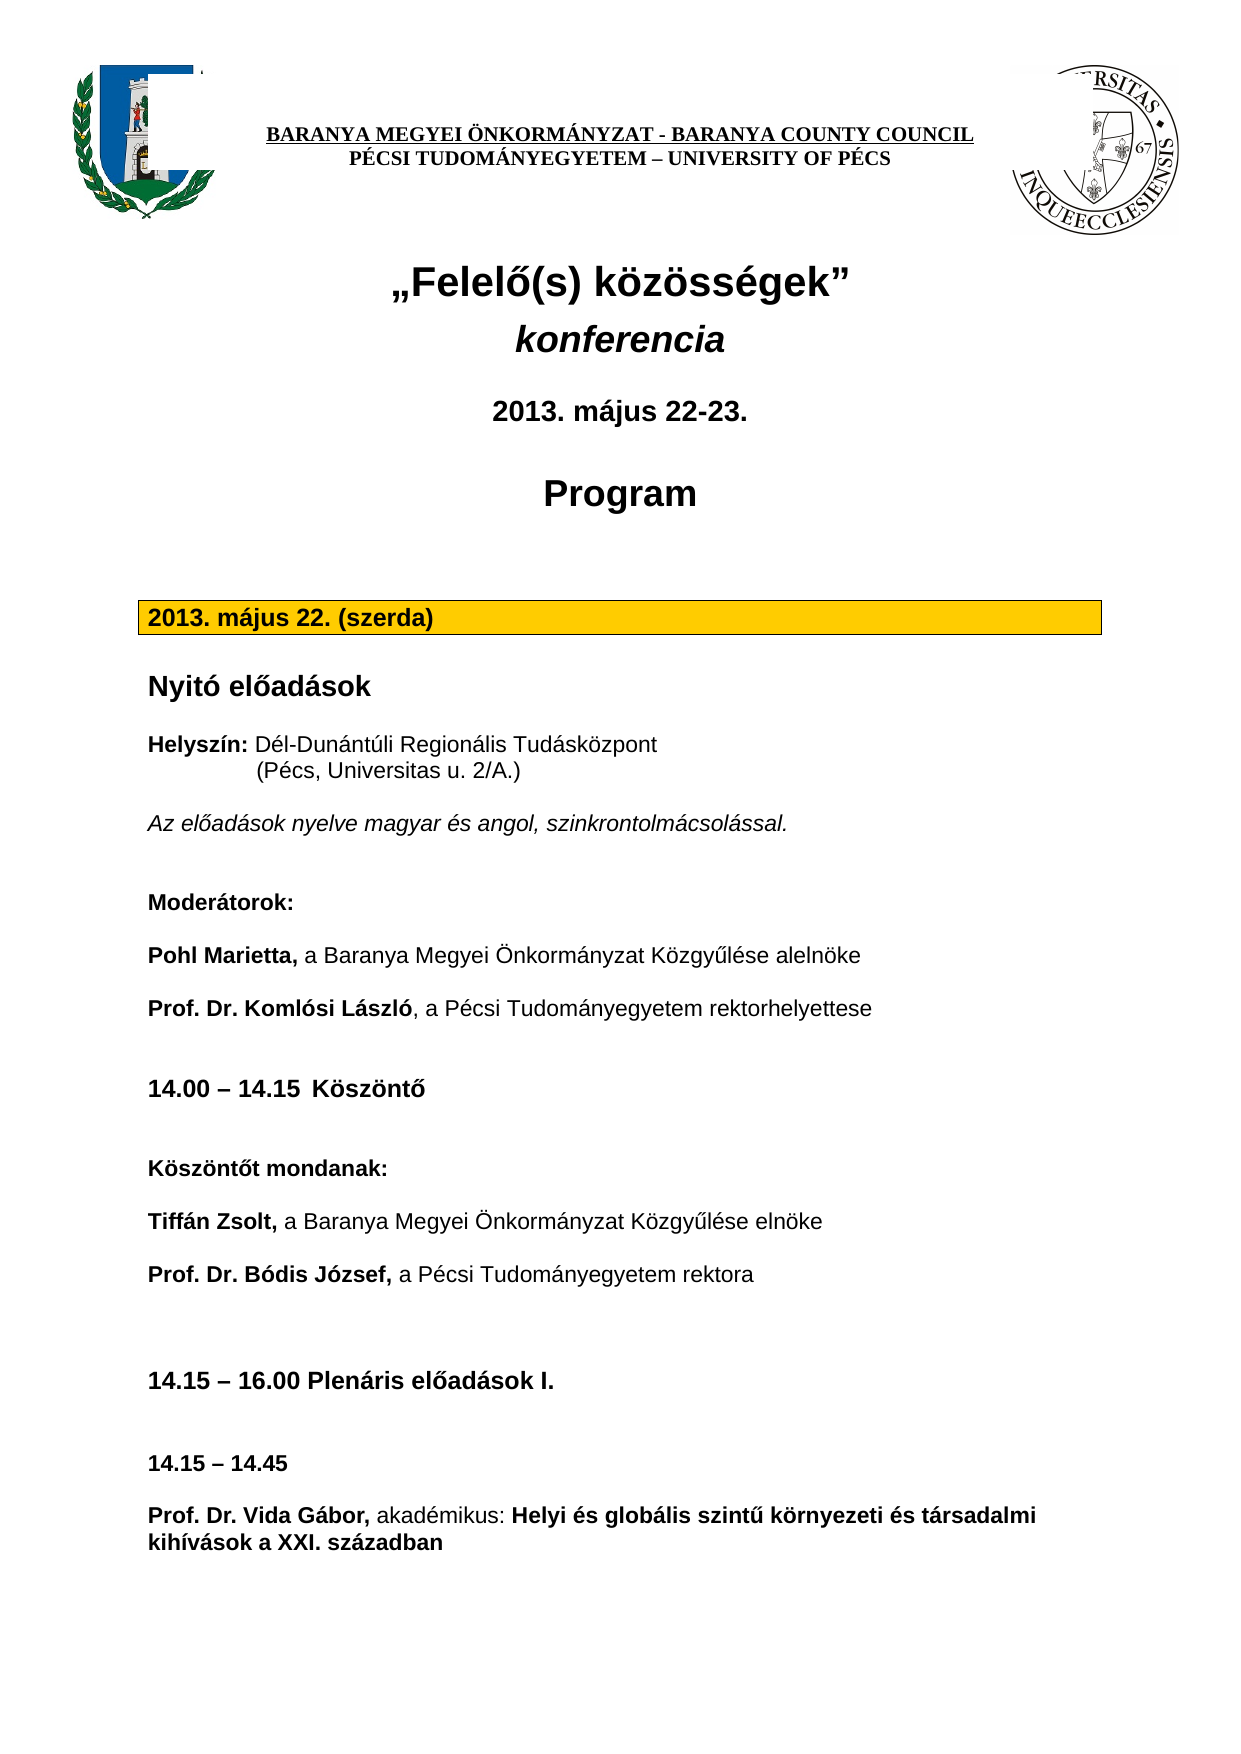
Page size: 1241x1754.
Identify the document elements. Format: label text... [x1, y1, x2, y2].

text Köszöntőt mondanak: [148, 1155, 1093, 1181]
text Prof. Dr. Bódis József, a Pécsi Tudományegyetem rektora [148, 1261, 1093, 1287]
text „Felelő(s) közösségek” [148, 257, 1093, 305]
text 14.15 – 16.00 Plenáris előadások I. [148, 1366, 1093, 1395]
text (Pécs, Universitas u. 2/A.) [148, 757, 1093, 784]
text Nyitó előadások [148, 669, 1093, 702]
text Tiffán Zsolt, a Baranya Megyei Önkormányzat Közgyűlése elnöke [148, 1208, 1093, 1234]
text Az előadások nyelve magyar és angol, szinkrontolmácsolással. [148, 810, 1093, 836]
text Pohl Marietta, a Baranya Megyei Önkormányzat Közgyűlése alelnöke [148, 942, 1093, 968]
text 14.15 – 14.45 [148, 1450, 1093, 1476]
picture [1010, 65, 1179, 235]
text Program [148, 471, 1093, 514]
text konferencia [148, 317, 1093, 361]
text Helyszín: Dél-Dunántúli Regionális Tudásközpont [148, 731, 1093, 757]
text Prof. Dr. Komlósi László, a Pécsi Tudományegyetem rektorhelyettese [148, 994, 1093, 1021]
text 2013. május 22-23. [148, 394, 1093, 428]
picture [72, 65, 221, 219]
text 2013. május 22. (szerda) [139, 601, 1101, 634]
text 14.00 – 14.15 Köszöntő [148, 1074, 1093, 1102]
text Moderátorok: [148, 889, 1093, 916]
text Prof. Dr. Vida Gábor, akadémikus: Helyi és globális szintű környezeti és társadalmi kihívások a XXI. században [148, 1502, 1093, 1555]
